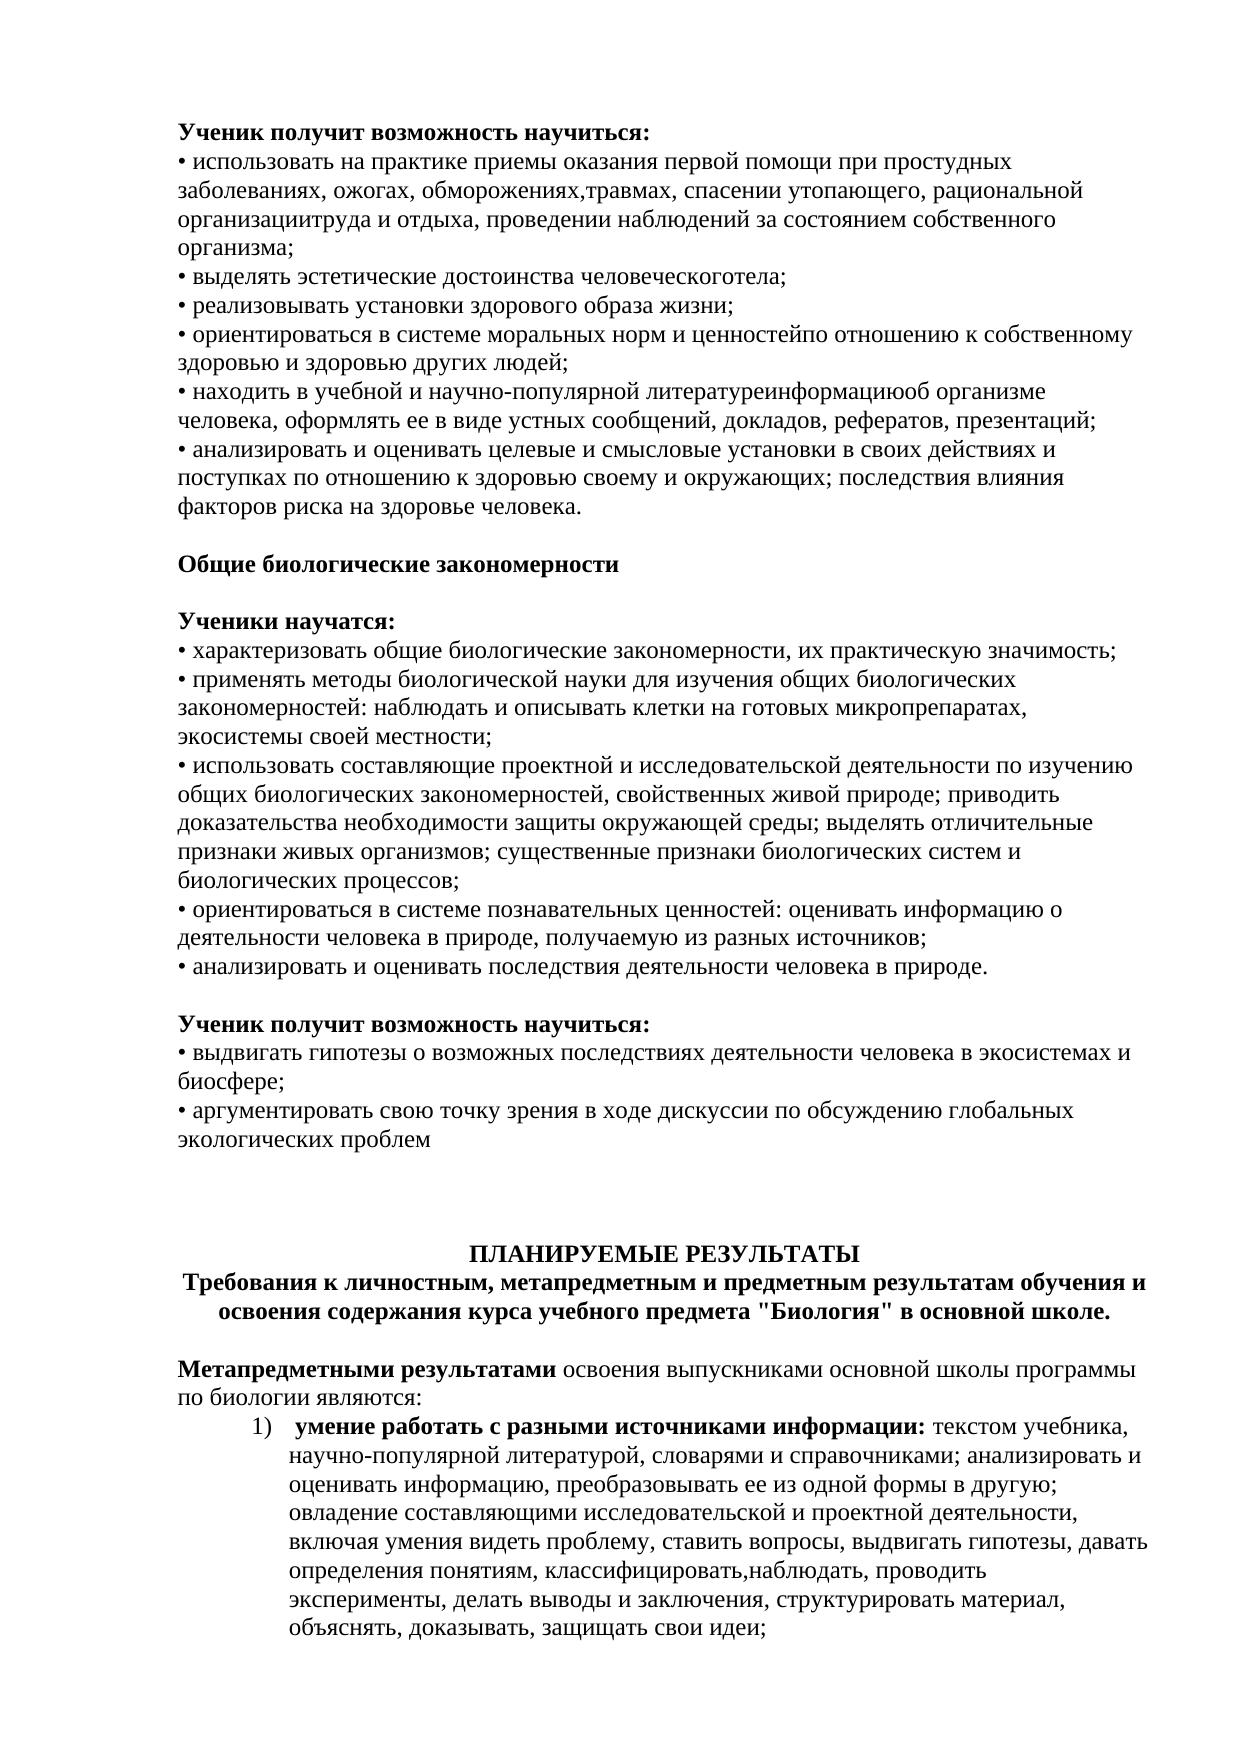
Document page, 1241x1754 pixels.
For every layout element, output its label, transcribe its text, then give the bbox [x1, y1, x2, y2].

text • аргументировать свою точку зрения в ходе дискуссии по обсуждению глобальных экологических проблем [177, 1095, 1152, 1152]
text • выделять эстетические достоинства человеческоготела; [177, 261, 1152, 290]
text Общие биологические закономерности [177, 549, 1152, 577]
text • ориентироваться в системе познавательных ценностей: оценивать информацию о деятельности человека в природе, получаемую из разных источников; [177, 894, 1152, 951]
text • ориентироваться в системе моральных норм и ценностейпо отношению к собственному здоровью и здоровью других людей; [177, 319, 1152, 376]
text Требования к личностным, метапредметным и предметным результатам обучения и освоения содержания курса учебного предмета "Биология" в основной школе. [177, 1267, 1152, 1325]
text • характеризовать общие биологические закономерности, их практическую значимость; [177, 635, 1152, 664]
text Метапредметными результатами освоения выпускниками основной школы программы по биологии являются: [177, 1354, 1152, 1411]
text • реализовывать установки здорового образа жизни; [177, 290, 1152, 319]
text ПЛАНИРУЕМЫЕ РЕЗУЛЬТАТЫ [177, 1239, 1152, 1267]
text Ученик получит возможность научиться: [177, 117, 1152, 146]
text • анализировать и оценивать последствия деятельности человека в природе. [177, 951, 1152, 980]
text Ученик получит возможность научиться: [177, 1009, 1152, 1037]
text • применять методы биологической науки для изучения общих биологических закономерностей: наблюдать и описывать клетки на готовых микропрепаратах, экосистемы своей местности; [177, 664, 1152, 750]
text • анализировать и оценивать целевые и смысловые установки в своих действиях и поступках по отношению к здоровью своему и окружающих; последствия влияния факторов риска на здоровье человека. [177, 434, 1152, 520]
text • использовать на практике приемы оказания первой помощи при простудных заболеваниях, ожогах, обморожениях,травмах, спасении утопающего, рациональной организациитруда и отдыха, проведении наблюдений за состоянием собственного организма; [177, 146, 1152, 261]
text • использовать составляющие проектной и исследовательской деятельности по изучению общих биологических закономерностей, свойственных живой природе; приводить доказательства необходимости защиты окружающей среды; выделять отличительные признаки живых организмов; существенные признаки биологических систем и биологических процессов; [177, 750, 1152, 894]
text • находить в учебной и научно-популярной литературеинформациюоб организме человека, оформлять ее в виде устных сообщений, докладов, рефератов, презентаций; [177, 376, 1152, 434]
text Ученики научатся: [177, 606, 1152, 635]
list умение работать с разными источниками информации: текстом учебника, научно-популярной литературой, словарями и справочниками; анализировать и оценивать информацию, преобразовывать ее из одной формы в другую; овладение составляющими исследовательской и проектной деятельности, включая умения видеть проблему, ставить вопросы, выдвигать гипотезы, давать определения понятиям, классифицировать,наблюдать, проводить эксперименты, делать выводы и заключения, структурировать материал, объяснять, доказывать, защищать свои идеи; [251, 1411, 1152, 1641]
text • выдвигать гипотезы о возможных последствиях деятельности человека в экосистемах и биосфере; [177, 1037, 1152, 1095]
